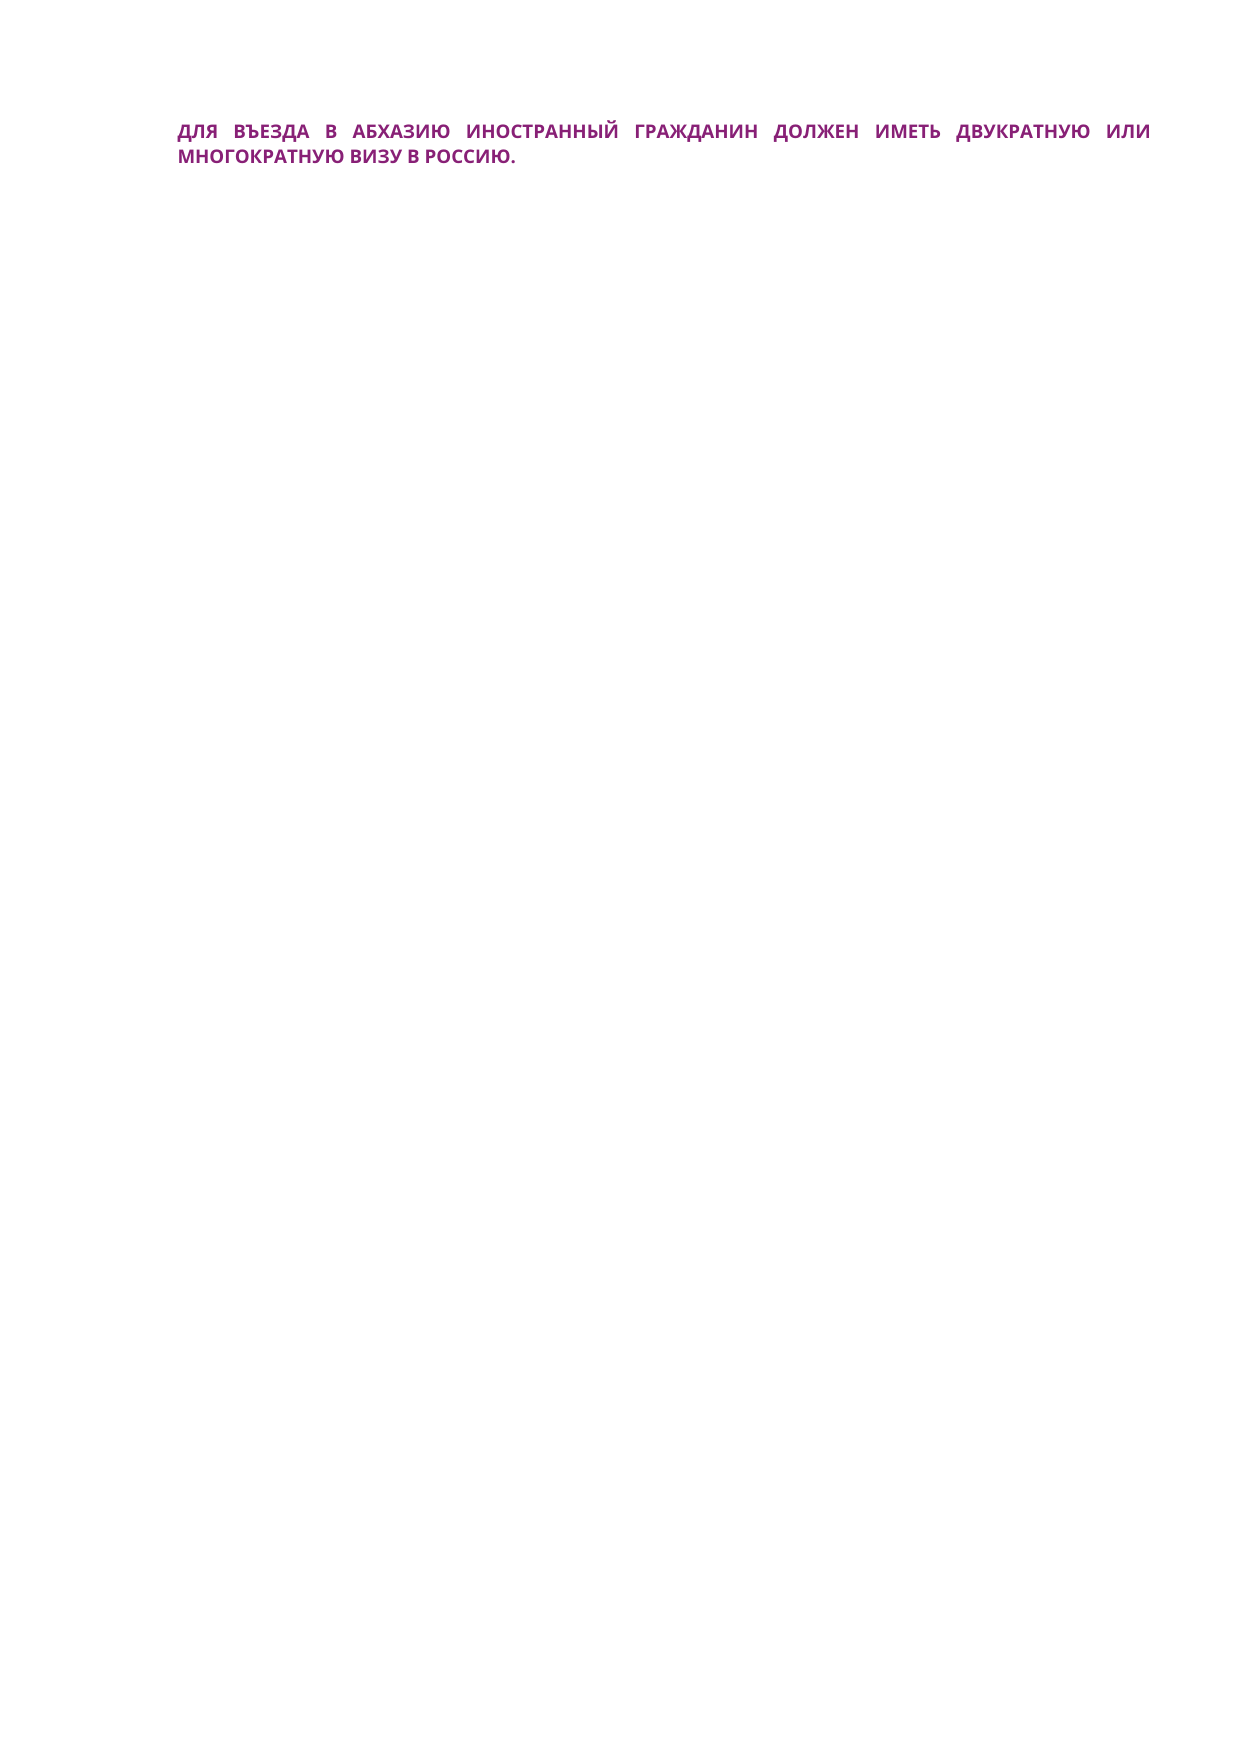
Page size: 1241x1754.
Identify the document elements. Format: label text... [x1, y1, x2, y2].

text ДЛЯ ВЪЕЗДА В АБХАЗИЮ ИНОСТРАННЫЙ ГРАЖДАНИН ДОЛЖЕН ИМЕТЬ ДВУКРАТНУЮ ИЛИ МНОГОКРАТНУЮ ВИЗУ В РОССИЮ. [177, 118, 1152, 169]
